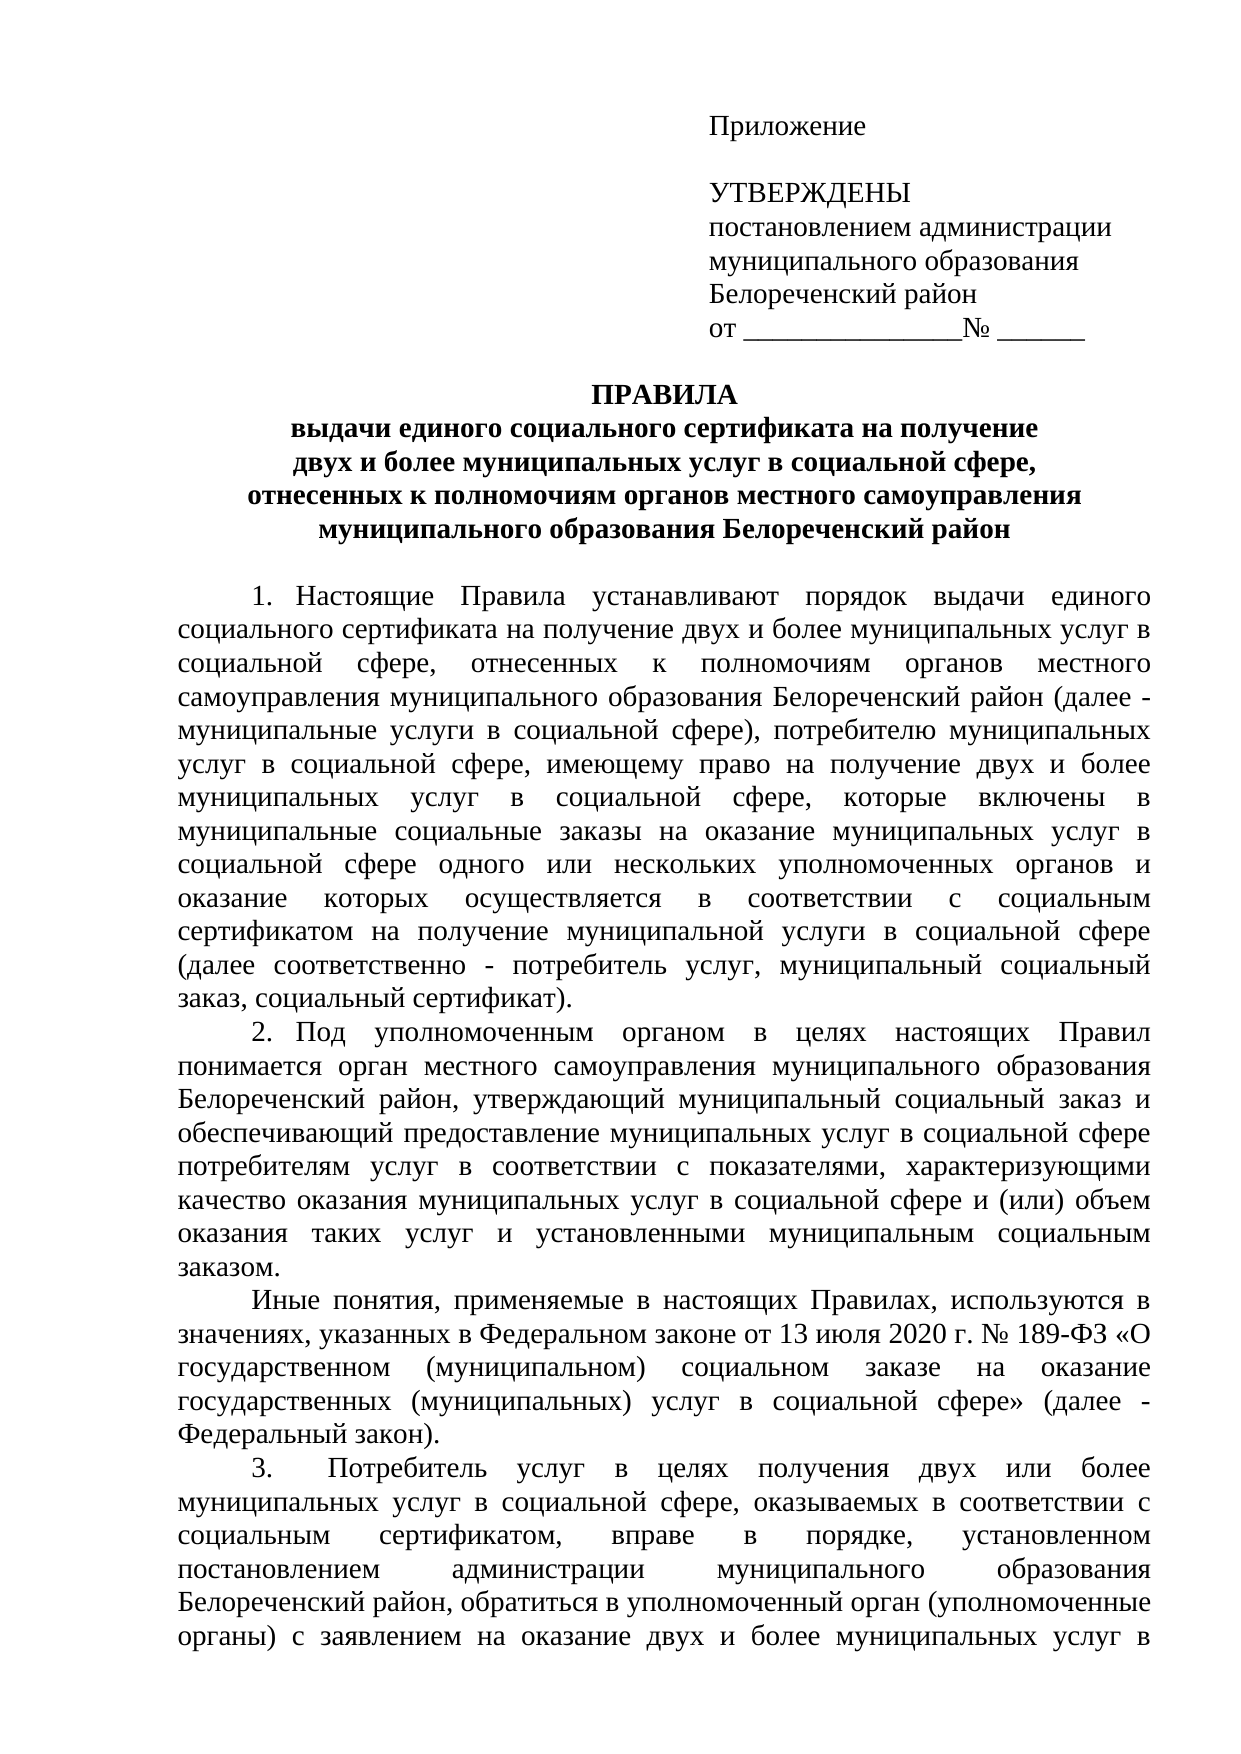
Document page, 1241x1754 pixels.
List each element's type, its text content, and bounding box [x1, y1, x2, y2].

text муниципального образования Белореченский район [177, 511, 1152, 544]
text отнесенных к полномочиям органов местного самоуправления [177, 477, 1152, 511]
list Настоящие Правила устанавливают порядок выдачи единого социального сертификата на получение двух и более муниципальных услуг в социальной сфере, отнесенных к полномочиям органов местного самоуправления муниципального образования Белореченский район (далее - муниципальные услуги в социальной сфере), потребителю муниципальных услуг в социальной сфере, имеющему право на получение двух и более муниципальных услуг в социальной сфере, которые включены в муниципальные социальные заказы на оказание муниципальных услуг в социальной сфере одного или нескольких уполномоченных органов и оказание которых осуществляется в соответствии с социальным сертификатом на получение муниципальной услуги в социальной сфере (далее соответственно - потребитель услуг, муниципальный социальный заказ, социальный сертификат). [177, 578, 1152, 1014]
text постановлением администрации [709, 209, 1152, 243]
text Белореченский район [709, 276, 1152, 310]
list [177, 1450, 1152, 1651]
text муниципального образования [709, 243, 1152, 276]
text от _______________№ ______ [709, 310, 1152, 343]
text УТВЕРЖДЕНЫ [709, 176, 1152, 209]
text Приложение [709, 108, 1152, 142]
text Иные понятия, применяемые в настоящих Правилах, используются в значениях, указанных в Федеральном законе от 13 июля 2020 г. № 189-ФЗ «О государственном (муниципальном) социальном заказе на оказание государственных (муниципальных) услуг в социальной сфере» (далее - Федеральный закон). [177, 1282, 1152, 1450]
text ПРАВИЛА выдачи единого социального сертификата на получение [177, 377, 1152, 444]
list Под уполномоченным органом в целях настоящих Правил понимается орган местного самоуправления муниципального образования Белореченский район, утверждающий муниципальный социальный заказ и обеспечивающий предоставление муниципальных услуг в социальной сфере потребителям услуг в соответствии с показателями, характеризующими качество оказания муниципальных услуг в социальной сфере и (или) объем оказания таких услуг и установленными муниципальным социальным заказом. [177, 1014, 1152, 1282]
text двух и более муниципальных услуг в социальной сфере, [177, 444, 1152, 477]
